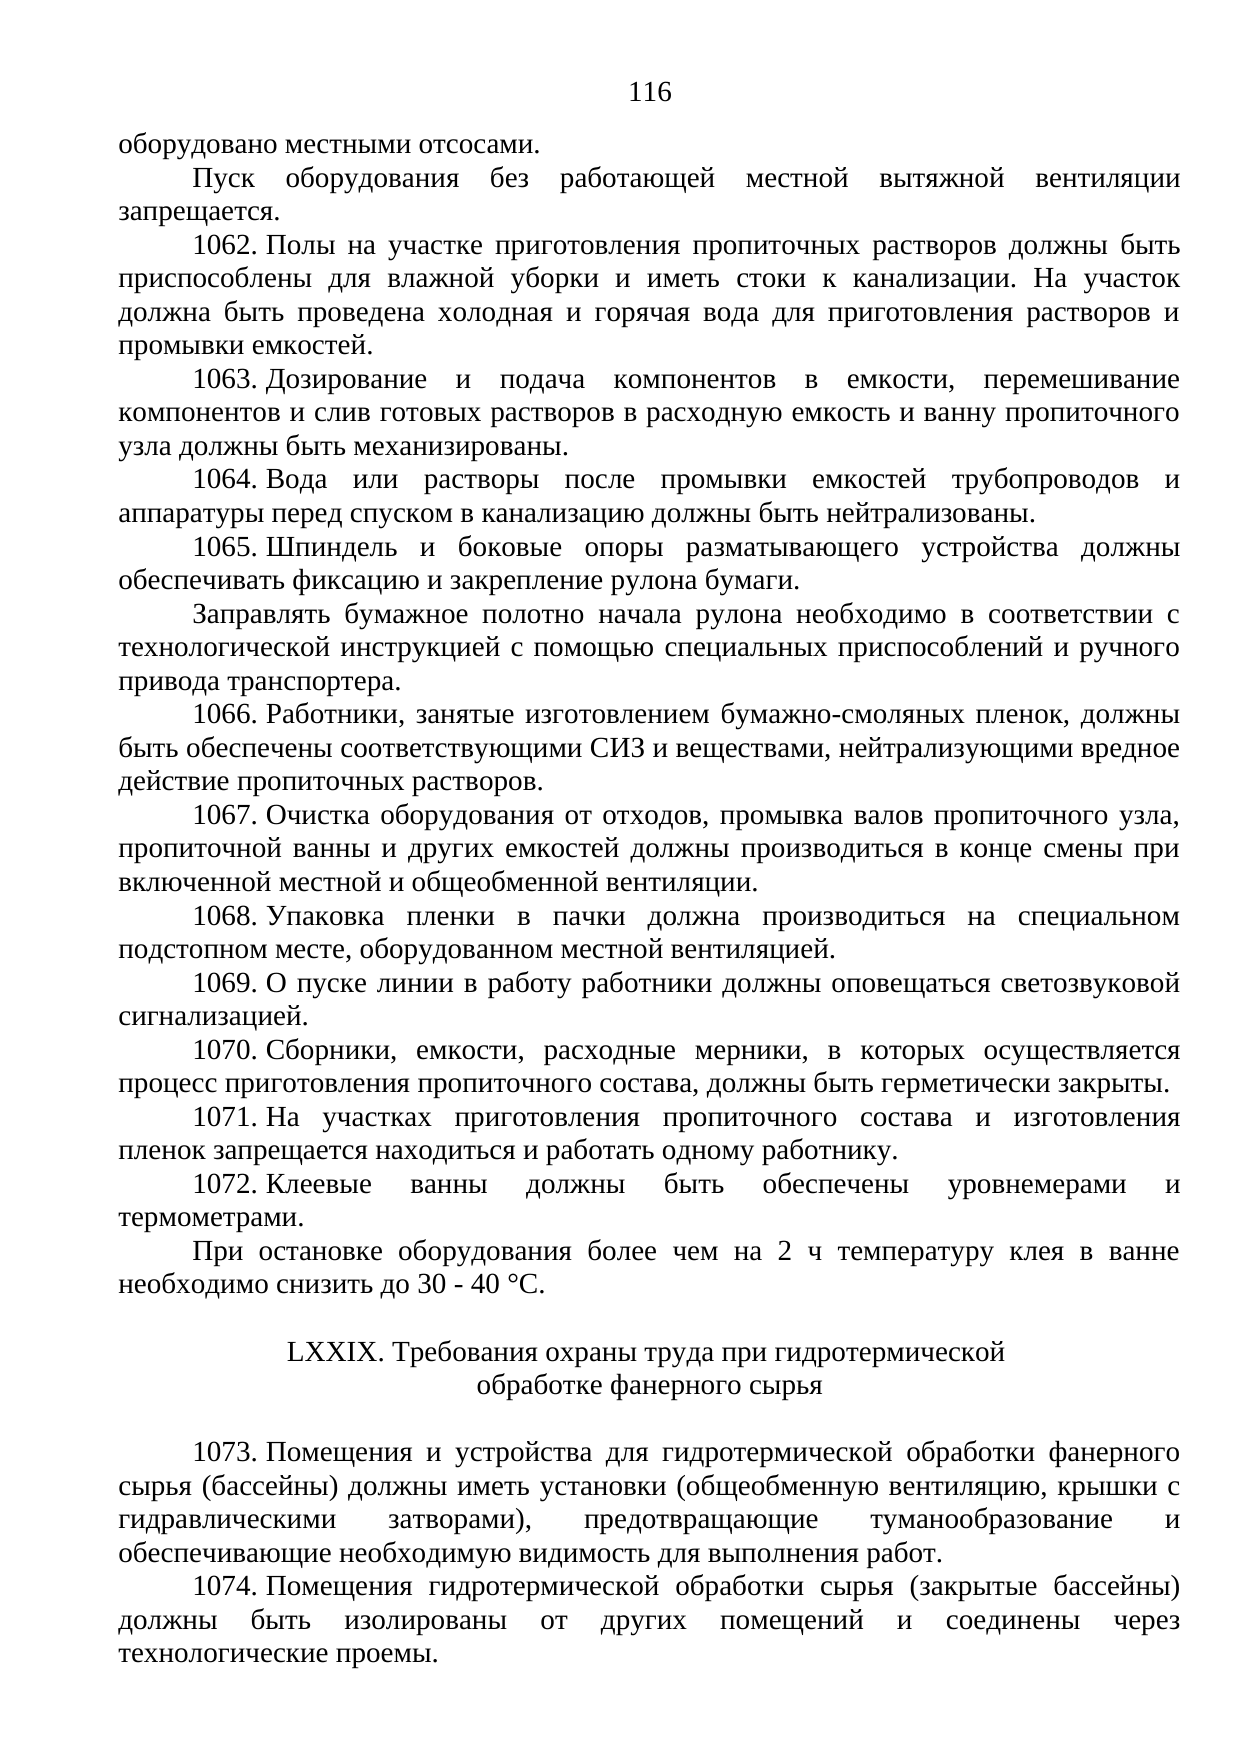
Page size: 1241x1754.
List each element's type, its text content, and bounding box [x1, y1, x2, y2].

list Дозирование и подача компонентов в емкости, перемешивание компонентов и слив готовых растворов в расходную емкость и ванну пропиточного узла должны быть механизированы. [118, 361, 1181, 462]
list На участках приготовления пропиточного состава и изготовления пленок запрещается находиться и работать одному работнику. [118, 1099, 1181, 1166]
list Работники, занятые изготовлением бумажно-смоляных пленок, должны быть обеспечены соответствующими СИЗ и веществами, нейтрализующими вредное действие пропиточных растворов. [118, 696, 1181, 797]
list Полы на участке приготовления пропиточных растворов должны быть приспособлены для влажной уборки и иметь стоки к канализации. На участок должна быть проведена холодная и горячая вода для приготовления растворов и промывки емкостей. [118, 227, 1181, 361]
list Клеевые ванны должны быть обеспечены уровнемерами и термометрами. [118, 1166, 1181, 1233]
list Упаковка пленки в пачки должна производиться на специальном подстопном месте, оборудованном местной вентиляцией. [118, 898, 1181, 965]
list Сборники, емкости, расходные мерники, в которых осуществляется процесс приготовления пропиточного состава, должны быть герметически закрыты. [118, 1032, 1181, 1099]
list Шпиндель и боковые опоры разматывающего устройства должны обеспечивать фиксацию и закрепление рулона бумаги. [118, 529, 1181, 596]
list О пуске линии в работу работники должны оповещаться светозвуковой сигнализацией. [118, 965, 1181, 1032]
text Пуск оборудования без работающей местной вытяжной вентиляции запрещается. [118, 160, 1181, 227]
text Заправлять бумажное полотно начала рулона необходимо в соответствии с технологической инструкцией с помощью специальных приспособлений и ручного привода транспортера. [118, 596, 1181, 696]
list Помещения и устройства для гидротермической обработки фанерного сырья (бассейны) должны иметь установки (общеобменную вентиляцию, крышки с гидравлическими затворами), предотвращающие туманообразование и обеспечивающие необходимую видимость для выполнения работ. [118, 1434, 1181, 1568]
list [118, 126, 1181, 160]
list Помещения гидротермической обработки сырья (закрытые бассейны) должны быть изолированы от других помещений и соединены через технологические проемы. [118, 1568, 1181, 1669]
text При остановке оборудования более чем на 2 ч температуру клея в ванне необходимо снизить до 30 - 40 °C. [118, 1233, 1181, 1300]
list Вода или растворы после промывки емкостей трубопроводов и аппаратуры перед спуском в канализацию должны быть нейтрализованы. [118, 462, 1181, 529]
title LXXIX. Требования охраны труда при гидротермической обработке фанерного сырья [118, 1334, 1181, 1401]
list Очистка оборудования от отходов, промывка валов пропиточного узла, пропиточной ванны и других емкостей должны производиться в конце смены при включенной местной и общеобменной вентиляции. [118, 797, 1181, 898]
